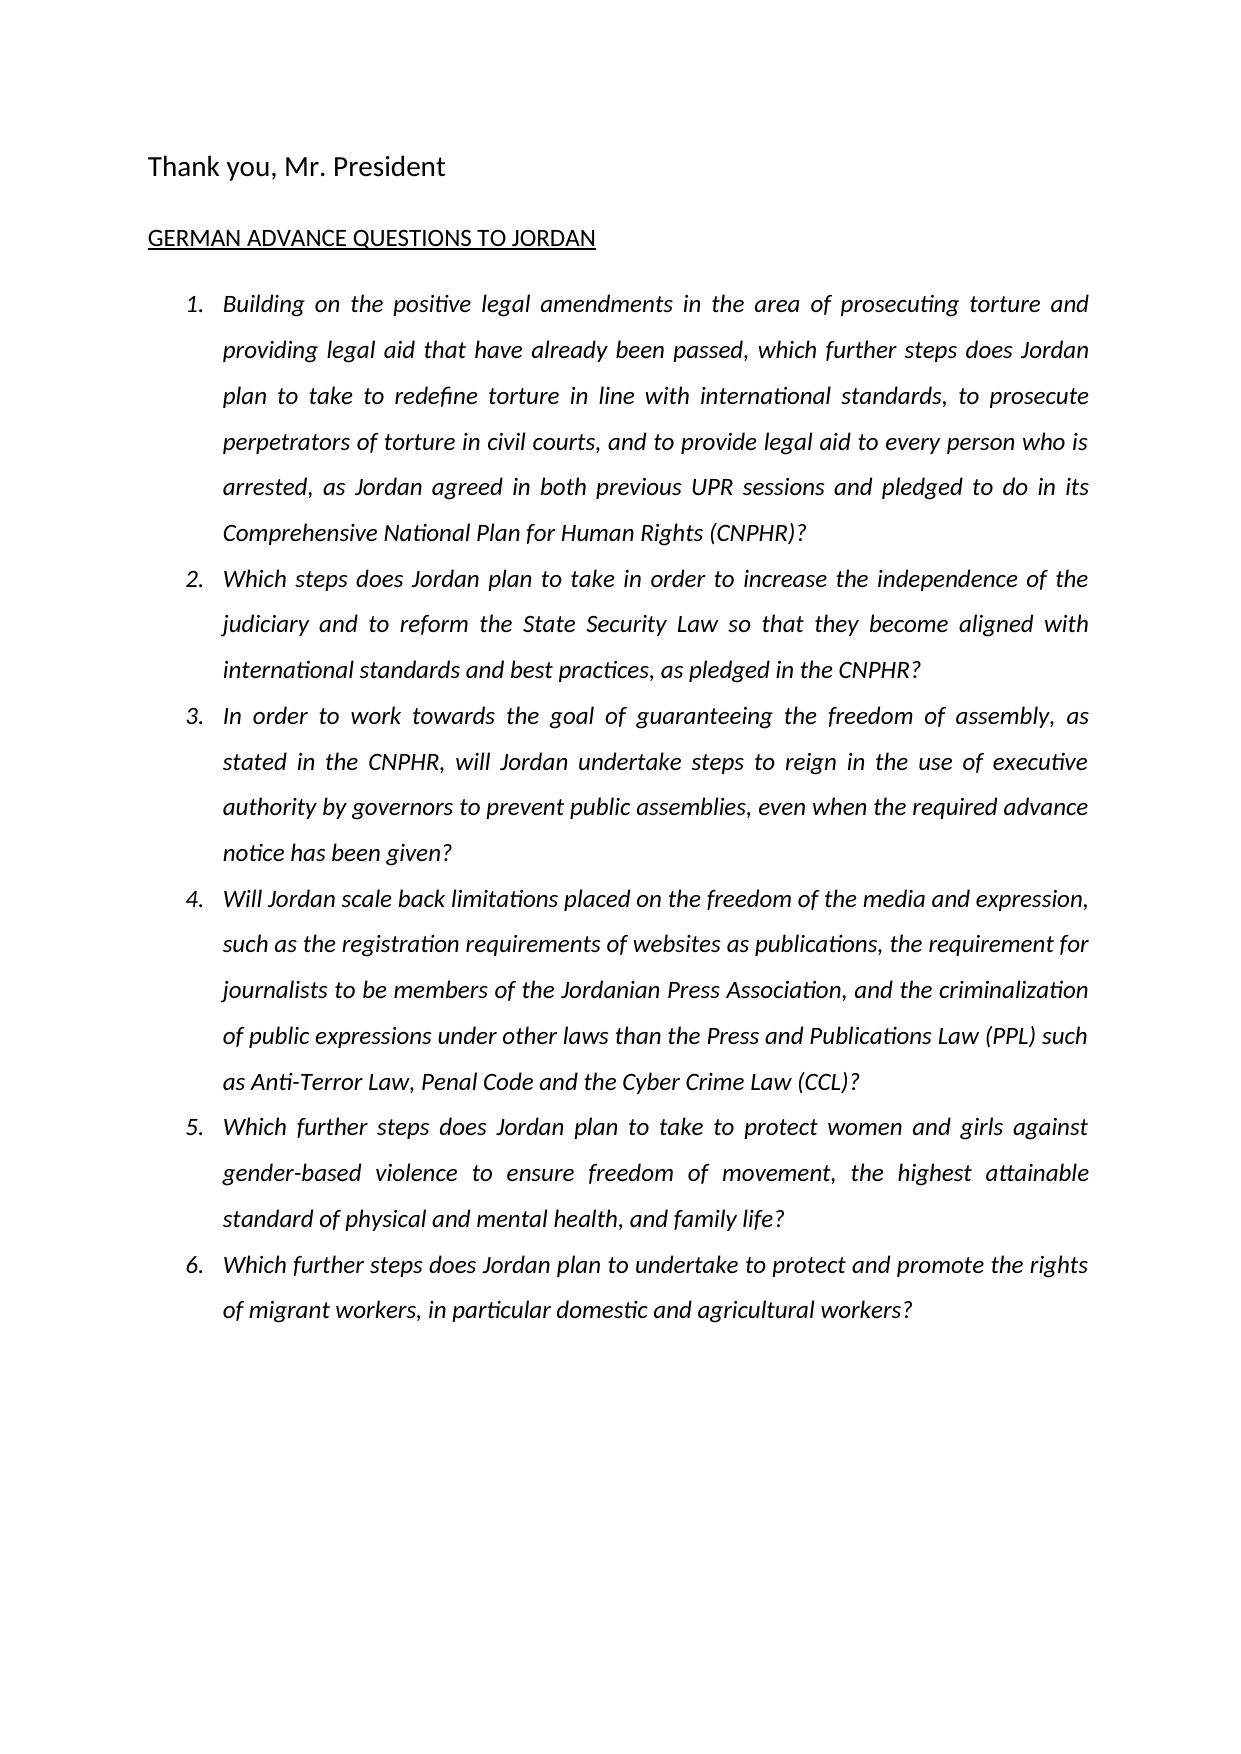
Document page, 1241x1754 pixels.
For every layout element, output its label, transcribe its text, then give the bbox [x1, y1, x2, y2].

text GERMAN ADVANCE QUESTIONS TO JORDAN [148, 222, 1093, 252]
list Which further steps does Jordan plan to take to protect women and girls against gender-based violence to ensure freedom of movement, the highest attainable standard of physical and mental health, and family life? [185, 1112, 1093, 1233]
list Which steps does Jordan plan to take in order to increase the independence of the judiciary and to reform the State Security Law so that they become aligned with international standards and best practices, as pledged in the CNPHR? [185, 563, 1093, 685]
list In order to work towards the goal of guaranteeing the freedom of assembly, as stated in the CNPHR, will Jordan undertake steps to reign in the use of executive authority by governors to prevent public assemblies, even when the required advance notice has been given? [185, 700, 1093, 868]
list Building on the positive legal amendments in the area of prosecuting torture and providing legal aid that have already been passed, which further steps does Jordan plan to take to redefine torture in line with international standards, to prosecute perpetrators of torture in civil courts, and to provide legal aid to every person who is arrested, as Jordan agreed in both previous UPR sessions and pledged to do in its Comprehensive National Plan for Human Rights (CNPHR)? [185, 288, 1093, 548]
list Which further steps does Jordan plan to undertake to protect and promote the rights of migrant workers, in particular domestic and agricultural workers? [185, 1249, 1093, 1325]
list Will Jordan scale back limitations placed on the freedom of the media and expression, such as the registration requirements of websites as publications, the requirement for journalists to be members of the Jordanian Press Association, and the criminalization of public expressions under other laws than the Press and Publications Law (PPL) such as Anti-Terror Law, Penal Code and the Cyber Crime Law (CCL)? [185, 883, 1093, 1096]
text Thank you, Mr. President [148, 148, 1093, 183]
